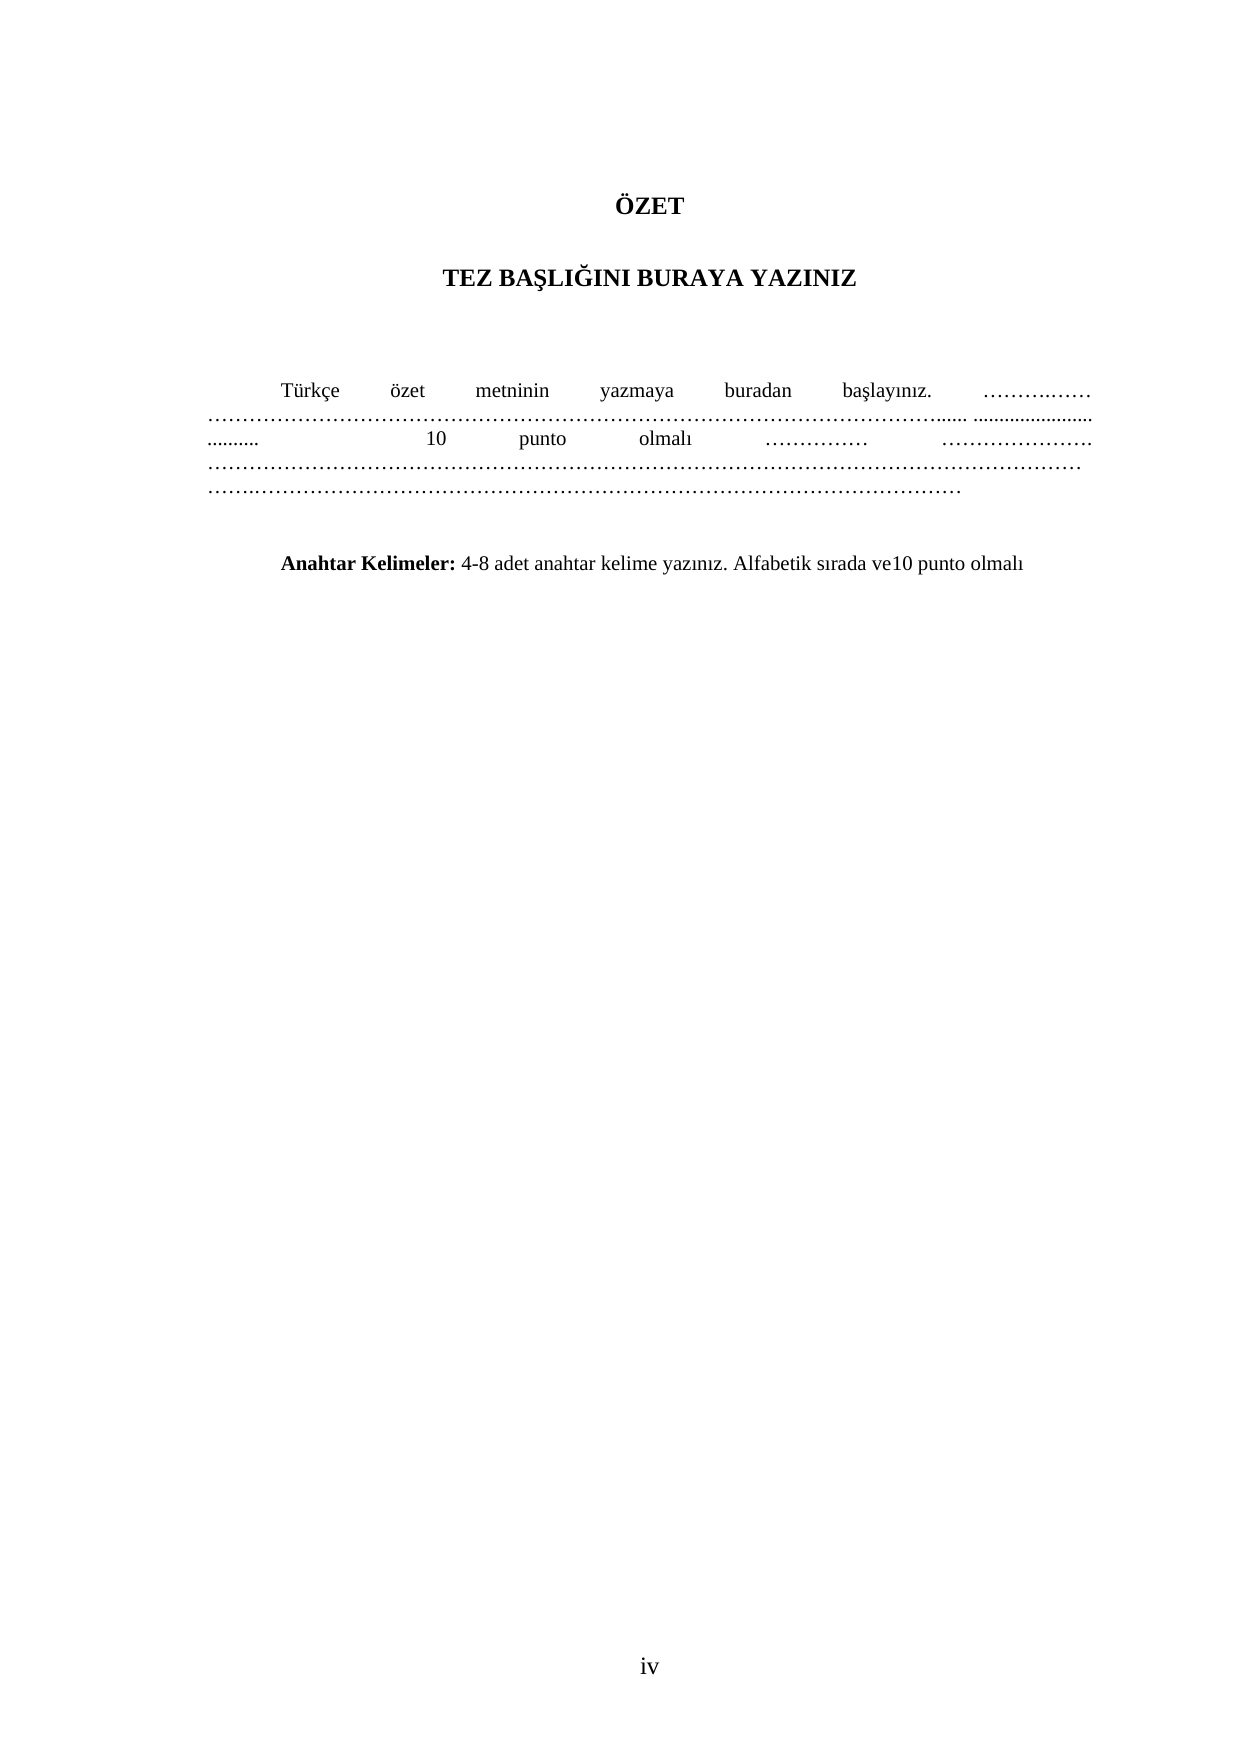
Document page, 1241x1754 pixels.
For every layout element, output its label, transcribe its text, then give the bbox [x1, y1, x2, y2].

text Anahtar Kelimeler: 4-8 adet anahtar kelime yazınız. Alfabetik sırada ve10 punto olmalı [207, 551, 1092, 575]
text Türkçe özet metninin yazmaya buradan başlayınız. ……….…… ……………………………………………………………………………………………...... ................................. 10 punto olmalı …………… …………………. …………………………………………………………………………………………………………………….………………………………………………………………………………………… [207, 378, 1092, 498]
text ÖZET [207, 191, 1092, 219]
text TEZ BAŞLIĞINI BURAYA YAZINIZ [207, 263, 1092, 291]
